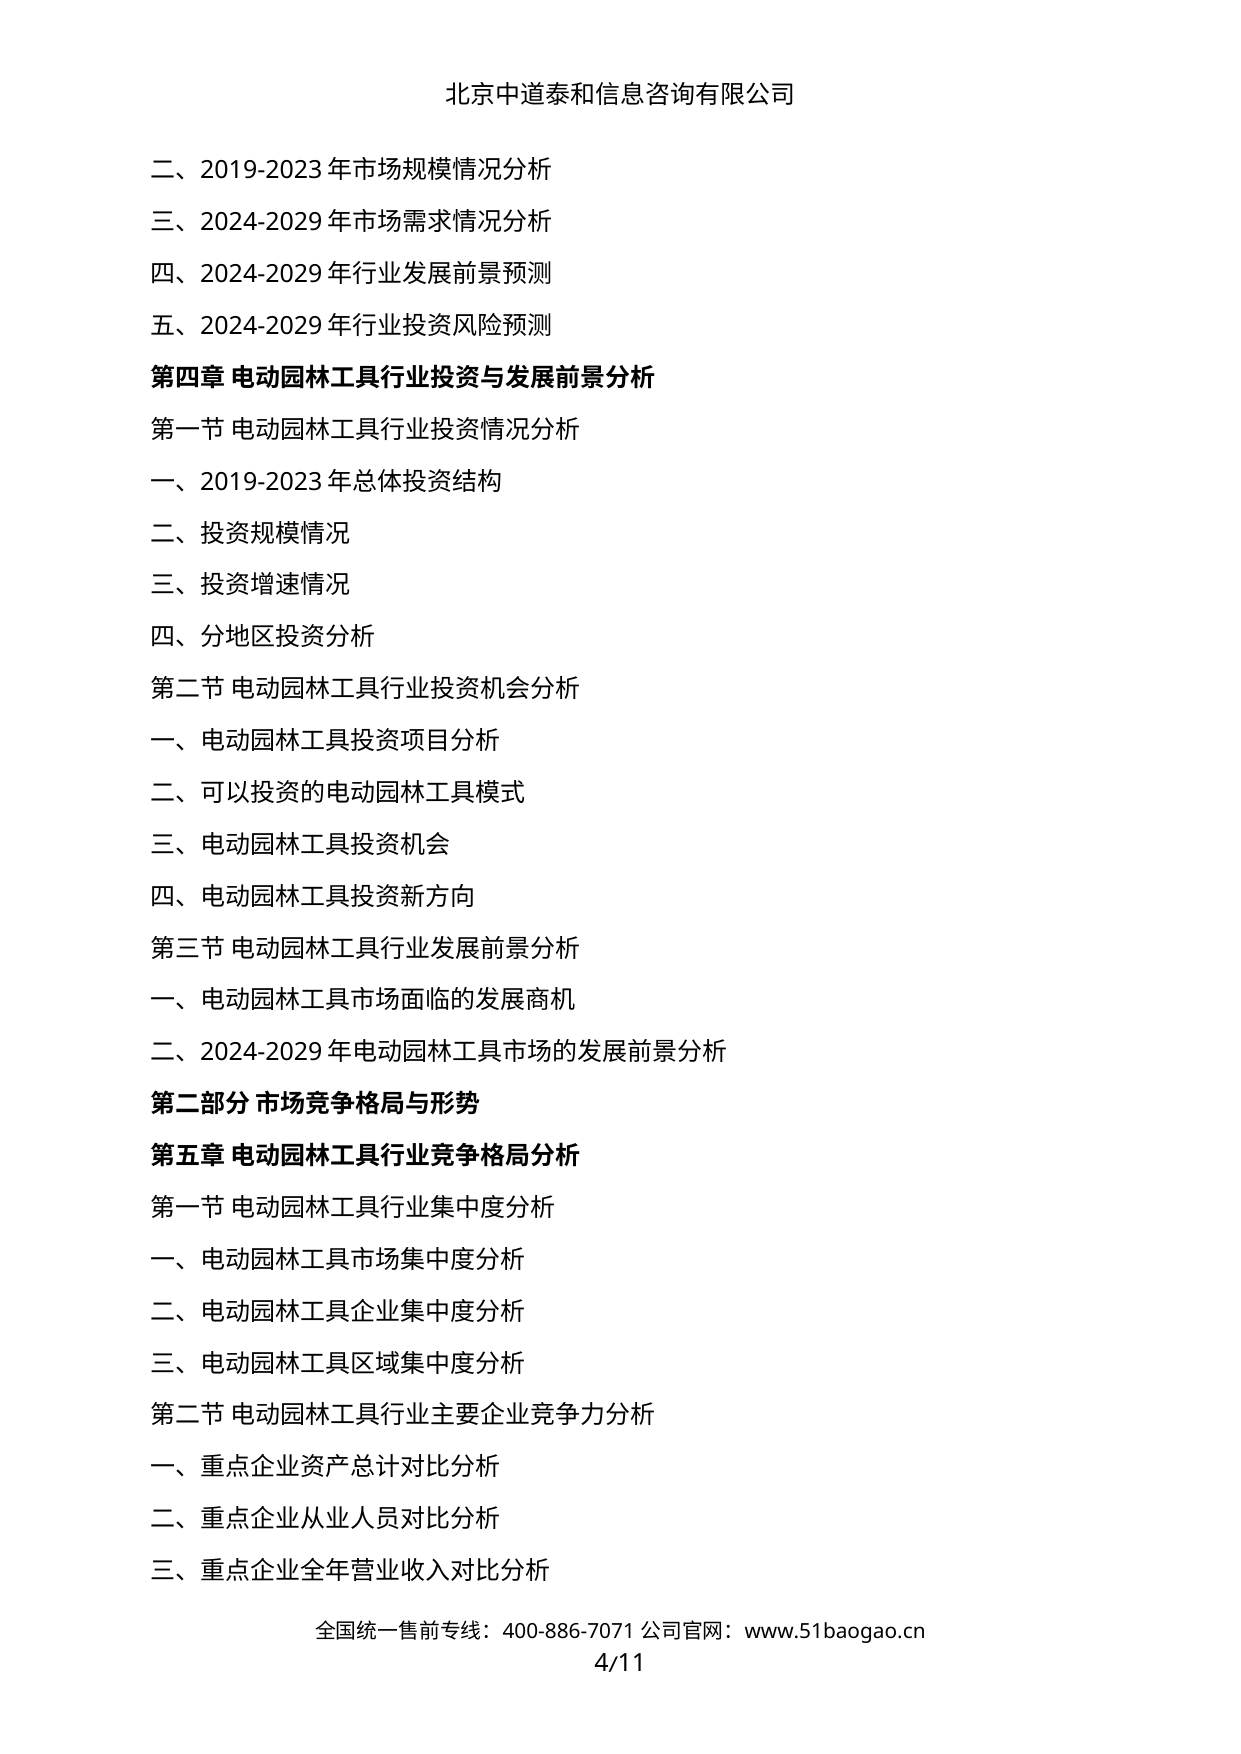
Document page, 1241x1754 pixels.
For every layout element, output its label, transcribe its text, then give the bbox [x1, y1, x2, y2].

text 一、2019-2023年总体投资结构 [150, 461, 1090, 497]
text 三、2024-2029年市场需求情况分析 [150, 202, 1090, 238]
text 四、2024-2029年行业发展前景预测 [150, 254, 1090, 290]
text 第五章 电动园林工具行业竞争格局分析 [150, 1136, 1090, 1172]
text 第二节 电动园林工具行业投资机会分析 [150, 669, 1090, 705]
text 二、重点企业从业人员对比分析 [150, 1499, 1090, 1535]
text 第二部分 市场竞争格局与形势 [150, 1084, 1090, 1120]
text 一、电动园林工具投资项目分析 [150, 721, 1090, 757]
text 第一节 电动园林工具行业投资情况分析 [150, 409, 1090, 446]
text 一、重点企业资产总计对比分析 [150, 1447, 1090, 1483]
text 第一节 电动园林工具行业集中度分析 [150, 1187, 1090, 1224]
text 二、投资规模情况 [150, 513, 1090, 549]
text 四、分地区投资分析 [150, 617, 1090, 653]
text 一、电动园林工具市场集中度分析 [150, 1239, 1090, 1276]
text 四、电动园林工具投资新方向 [150, 876, 1090, 912]
text 第四章 电动园林工具行业投资与发展前景分析 [150, 357, 1090, 394]
text 二、2019-2023年市场规模情况分析 [150, 150, 1090, 186]
text 二、2024-2029年电动园林工具市场的发展前景分析 [150, 1032, 1090, 1068]
text 二、电动园林工具企业集中度分析 [150, 1291, 1090, 1327]
text 五、2024-2029年行业投资风险预测 [150, 306, 1090, 342]
text 三、电动园林工具区域集中度分析 [150, 1343, 1090, 1379]
text 二、可以投资的电动园林工具模式 [150, 772, 1090, 809]
text 三、重点企业全年营业收入对比分析 [150, 1551, 1090, 1587]
text 一、电动园林工具市场面临的发展商机 [150, 980, 1090, 1016]
text 第三节 电动园林工具行业发展前景分析 [150, 928, 1090, 964]
text 三、投资增速情况 [150, 565, 1090, 601]
text 第二节 电动园林工具行业主要企业竞争力分析 [150, 1395, 1090, 1431]
text 三、电动园林工具投资机会 [150, 824, 1090, 861]
